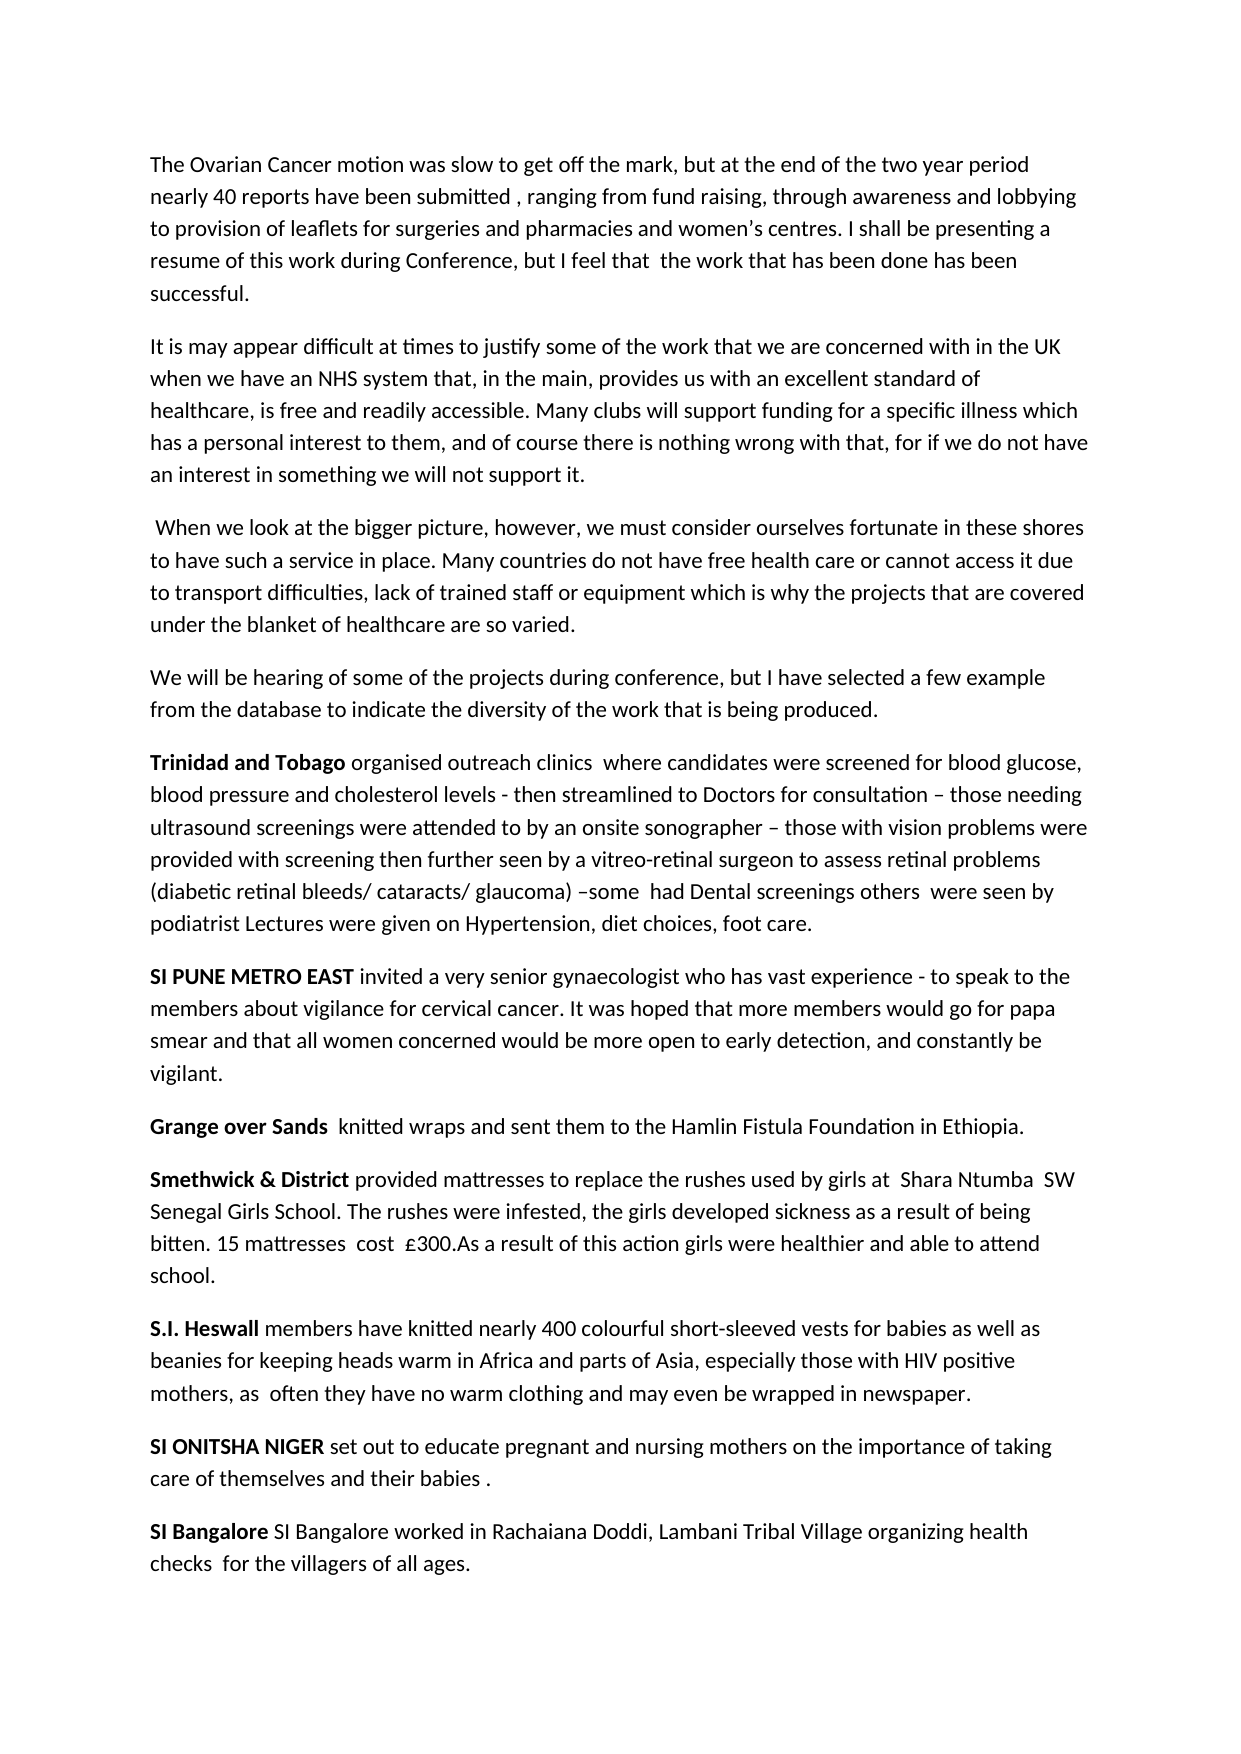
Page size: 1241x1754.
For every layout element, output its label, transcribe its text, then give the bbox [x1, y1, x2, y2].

text Trinidad and Tobago organised outreach clinics where candidates were screened for blood glucose, blood pressure and cholesterol levels - then streamlined to Doctors for consultation – those needing ultrasound screenings were attended to by an onsite sonographer – those with vision problems were provided with screening then further seen by a vitreo-retinal surgeon to assess retinal problems (diabetic retinal bleeds/ cataracts/ glaucoma) –some had Dental screenings others were seen by podiatrist Lectures were given on Hypertension, diet choices, foot care. [150, 748, 1090, 937]
text Smethwick & District provided mattresses to replace the rushes used by girls at Shara Ntumba SW Senegal Girls School. The rushes were infested, the girls developed sickness as a result of being bitten. 15 mattresses cost £300.As a result of this action girls were healthier and able to attend school. [150, 1165, 1090, 1289]
text We will be hearing of some of the projects during conference, but I have selected a few example from the database to indicate the diversity of the work that is being produced. [150, 663, 1090, 723]
text SI Bangalore SI Bangalore worked in Rachaiana Doddi, Lambani Tribal Village organizing health checks for the villagers of all ages. [150, 1517, 1090, 1577]
text The Ovarian Cancer motion was slow to get off the mark, but at the end of the two year period nearly 40 reports have been submitted , ranging from fund raising, through awareness and lobbying to provision of leaflets for surgeries and pharmacies and women’s centres. I shall be presenting a resume of this work during Conference, but I feel that the work that has been done has been successful. [150, 150, 1090, 307]
text S.I. Heswall members have knitted nearly 400 colourful short-sleeved vests for babies as well as beanies for keeping heads warm in Africa and parts of Asia, especially those with HIV positive mothers, as often they have no warm clothing and may even be wrapped in newspaper. [150, 1314, 1090, 1407]
text SI ONITSHA NIGER set out to educate pregnant and nursing mothers on the importance of taking care of themselves and their babies . [150, 1432, 1090, 1492]
text Grange over Sands knitted wraps and sent them to the Hamlin Fistula Foundation in Ethiopia. [150, 1112, 1090, 1140]
text SI PUNE METRO EAST invited a very senior gynaecologist who has vast experience - to speak to the members about vigilance for cervical cancer. It was hoped that more members would go for papa smear and that all women concerned would be more open to early detection, and constantly be vigilant. [150, 962, 1090, 1087]
text When we look at the bigger picture, however, we must consider ourselves fortunate in these shores to have such a service in place. Many countries do not have free health care or cannot access it due to transport difficulties, lack of trained staff or equipment which is why the projects that are covered under the blanket of healthcare are so varied. [150, 513, 1090, 638]
text It is may appear difficult at times to justify some of the work that we are concerned with in the UK when we have an NHS system that, in the main, provides us with an excellent standard of healthcare, is free and readily accessible. Many clubs will support funding for a specific illness which has a personal interest to them, and of course there is nothing wrong with that, for if we do not have an interest in something we will not support it. [150, 332, 1090, 488]
